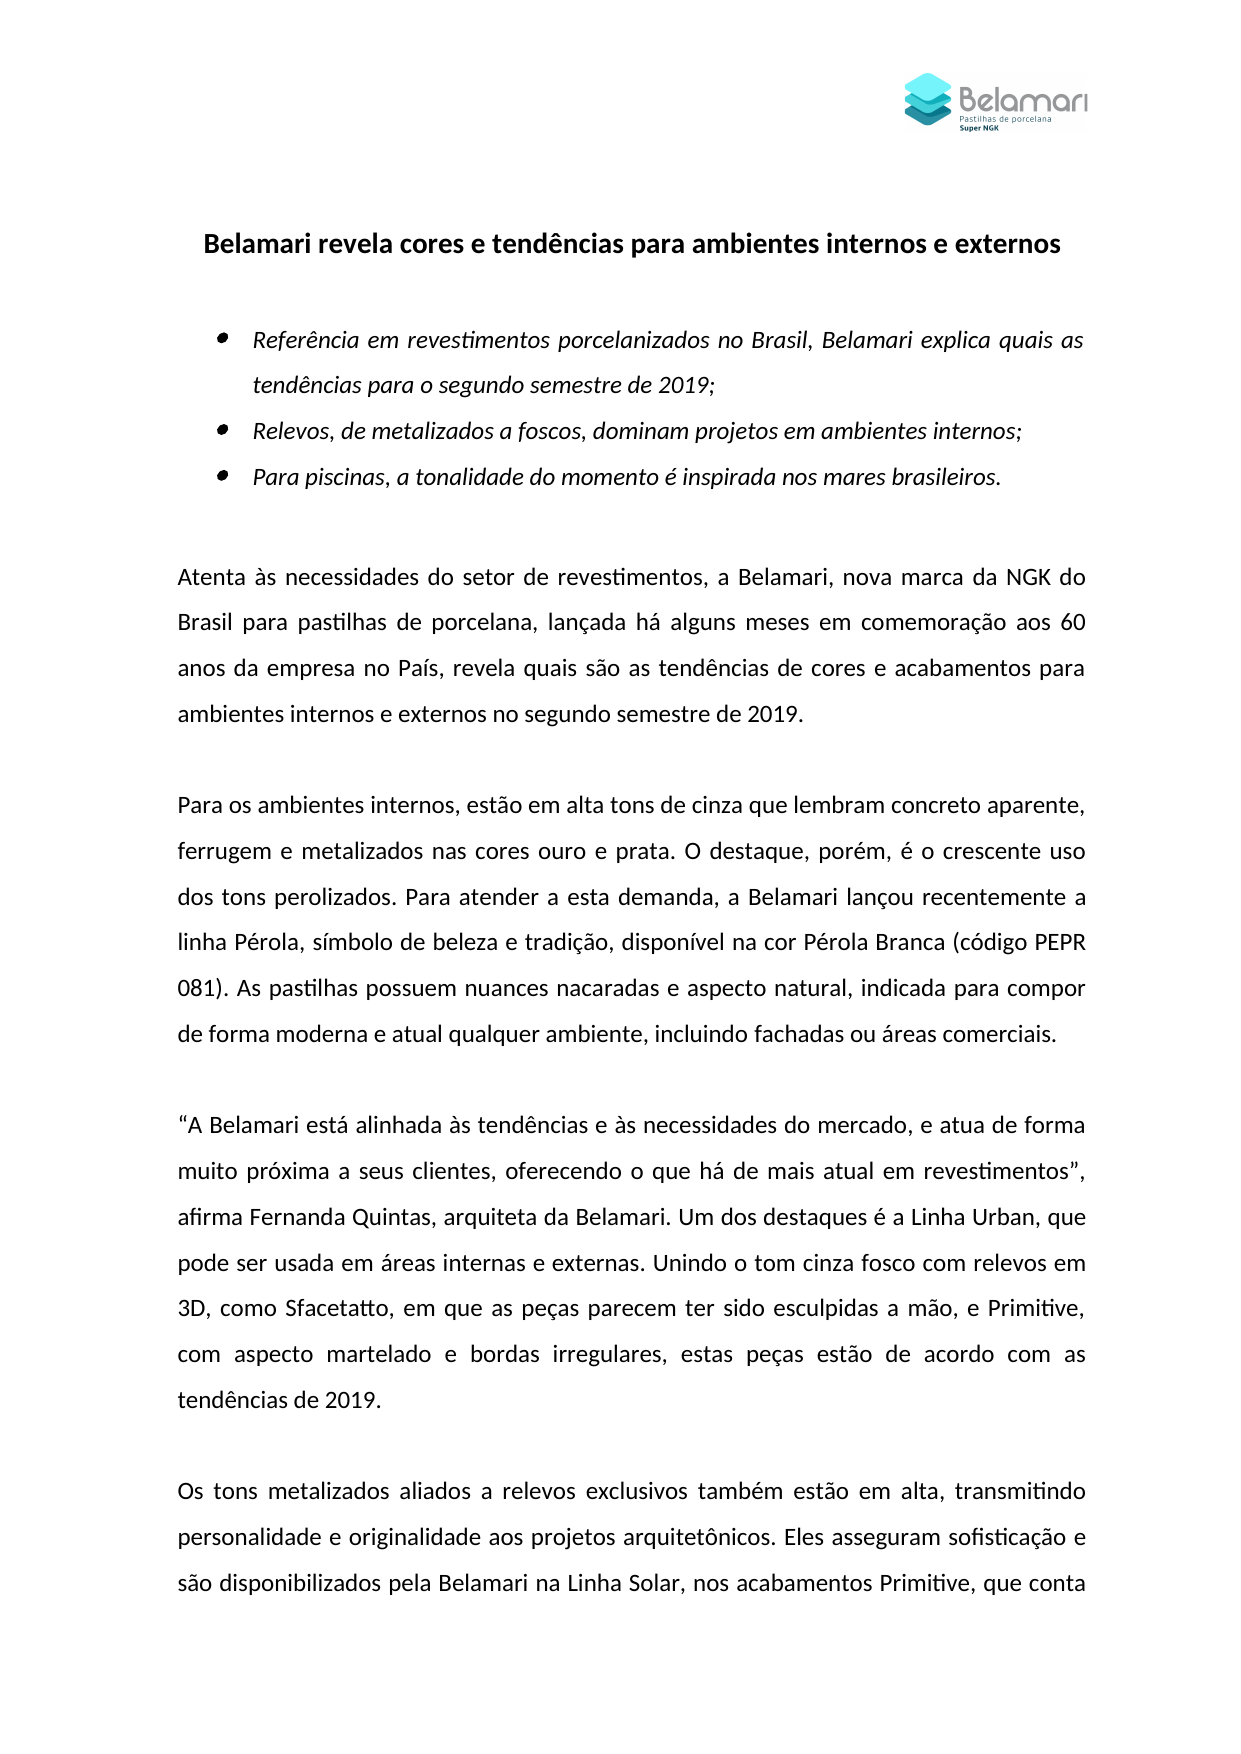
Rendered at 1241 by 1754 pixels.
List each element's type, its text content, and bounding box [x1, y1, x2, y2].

text Para os ambientes internos, estão em alta tons de cinza que lembram concreto aparente, ferrugem e metalizados nas cores ouro e prata. O destaque, porém, é o crescente uso dos tons perolizados. Para atender a esta demanda, a Belamari lançou recentemente a linha Pérola, símbolo de beleza e tradição, disponível na cor Pérola Branca (código PEPR 081). As pastilhas possuem nuances nacaradas e aspecto natural, indicada para compor de forma moderna e atual qualquer ambiente, incluindo fachadas ou áreas comerciais. [177, 789, 1087, 1048]
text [177, 1475, 1087, 1597]
text Atenta às necessidades do setor de revestimentos, a Belamari, nova marca da NGK do Brasil para pastilhas de porcelana, lançada há alguns meses em comemoração aos 60 anos da empresa no País, revela quais são as tendências de cores e acabamentos para ambientes internos e externos no segundo semestre de 2019. [177, 561, 1087, 728]
picture [904, 73, 1088, 132]
list Relevos, de metalizados a foscos, dominam projetos em ambientes internos; [215, 415, 1087, 446]
text “A Belamari está alinhada às tendências e às necessidades do mercado, e atua de forma muito próxima a seus clientes, oferecendo o que há de mais atual em revestimentos”, afirma Fernanda Quintas, arquiteta da Belamari. Um dos destaques é a Linha Urban, que pode ser usada em áreas internas e externas. Unindo o tom cinza fosco com relevos em 3D, como Sfacetatto, em que as peças parecem ter sido esculpidas a mão, e Primitive, com aspecto martelado e bordas irregulares, estas peças estão de acordo com as tendências de 2019. [177, 1109, 1087, 1414]
text Belamari revela cores e tendências para ambientes internos e externos [177, 225, 1087, 260]
list Referência em revestimentos porcelanizados no Brasil, Belamari explica quais as tendências para o segundo semestre de 2019; [215, 324, 1087, 400]
list Para piscinas, a tonalidade do momento é inspirada nos mares brasileiros. [215, 461, 1087, 492]
